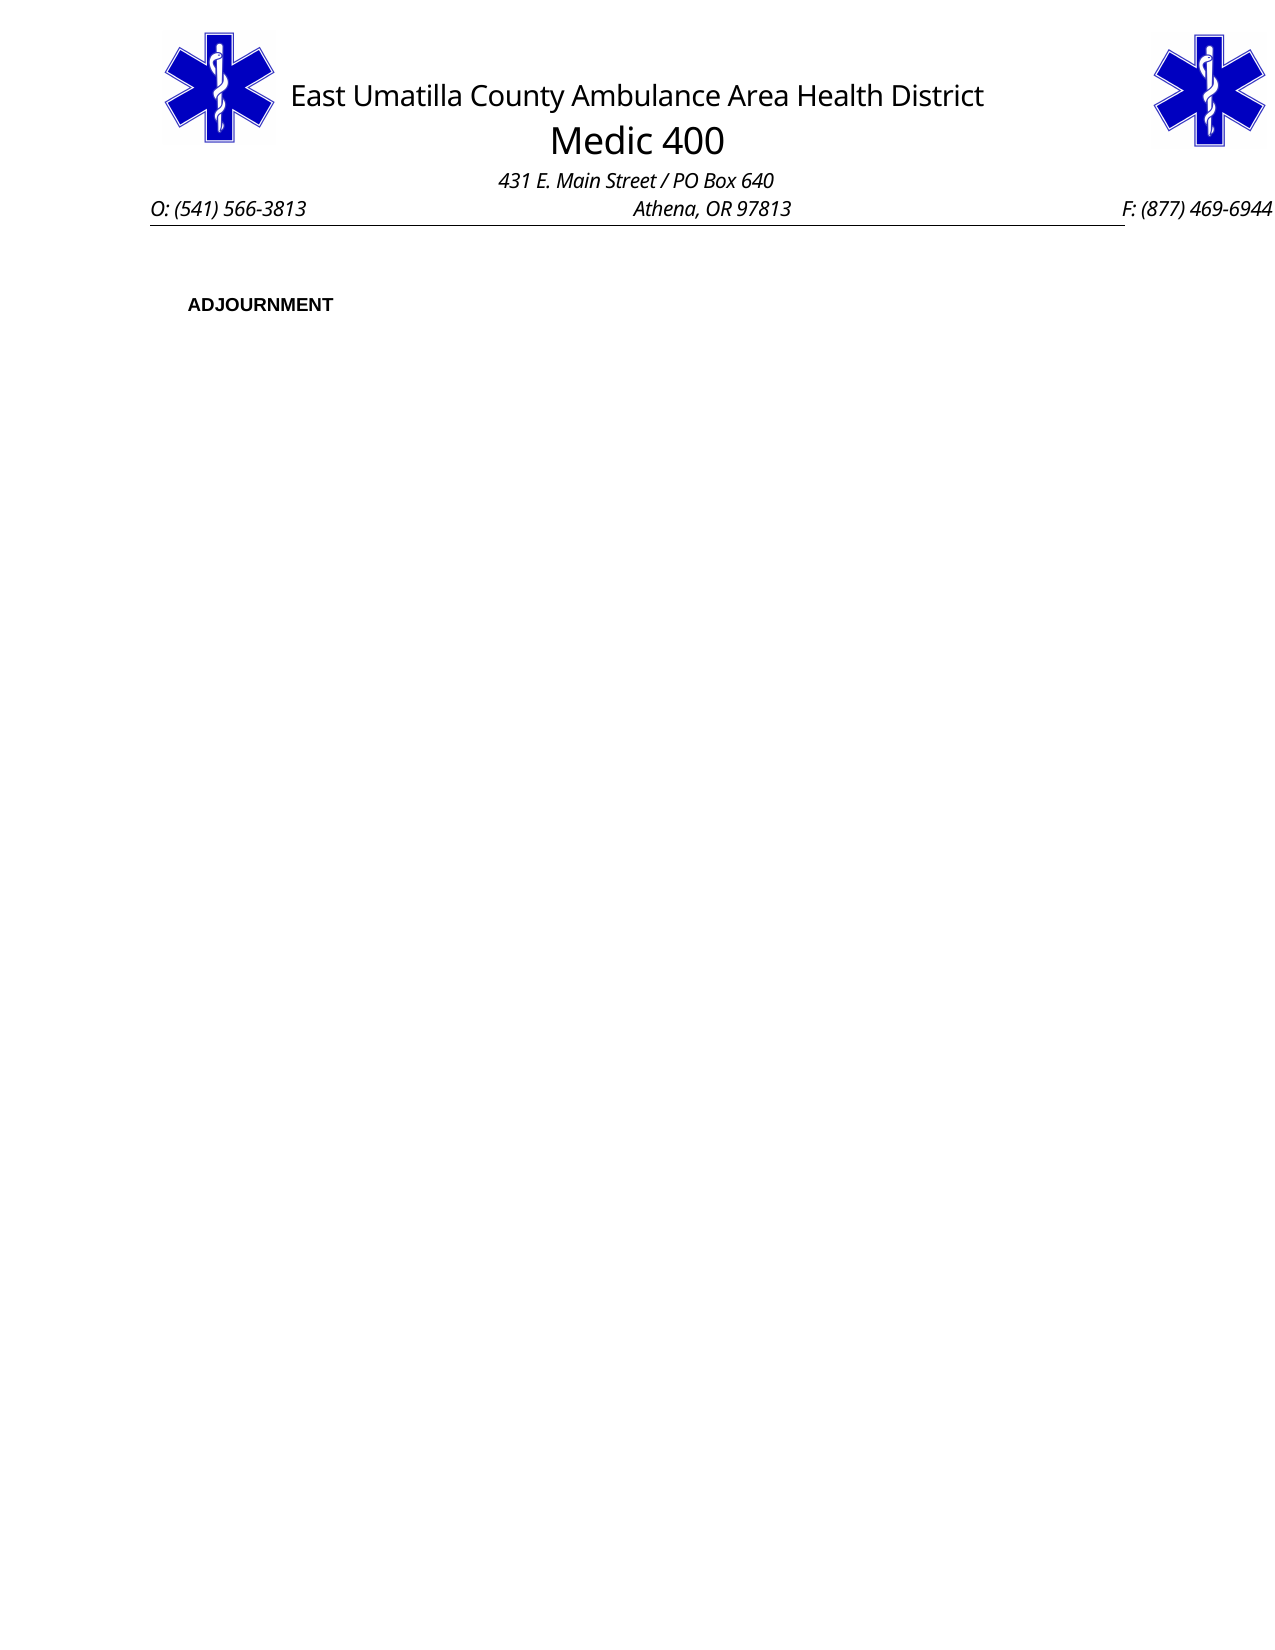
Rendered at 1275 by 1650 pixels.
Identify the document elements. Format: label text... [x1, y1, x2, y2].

text ADJOURNMENT [150, 294, 1125, 316]
picture [1151, 32, 1268, 149]
picture [162, 30, 276, 145]
